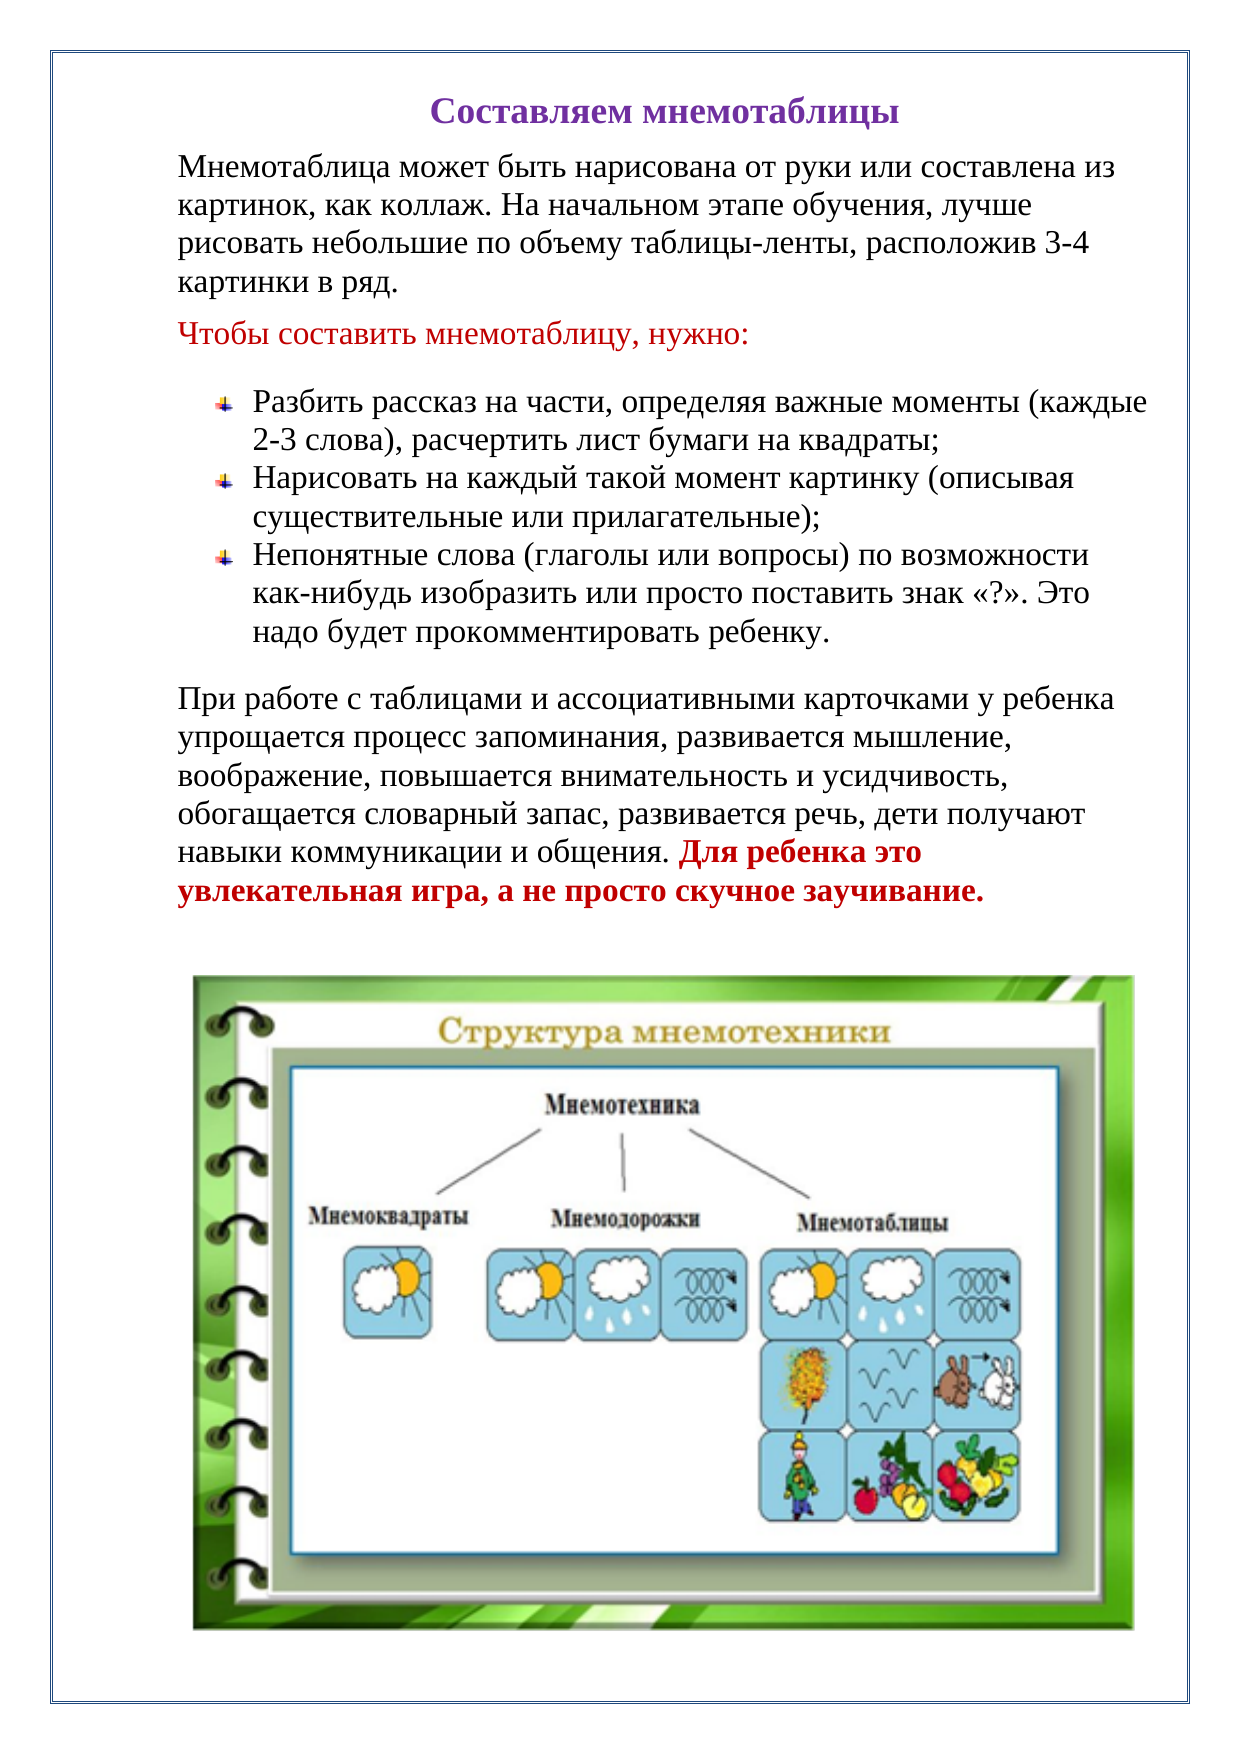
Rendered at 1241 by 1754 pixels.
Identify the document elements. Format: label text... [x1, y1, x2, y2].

text Мнемотаблица может быть нарисована от руки или составлена из картинок, как коллаж. На начальном этапе обучения, лучше рисовать небольшие по объему таблицы-ленты, расположив 3-4 картинки в ряд. [177, 146, 1152, 299]
text При работе с таблицами и ассоциативными карточками у ребенка упрощается процесс запоминания, развивается мышление, воображение, повышается внимательность и усидчивость, обогащается словарный запас, развивается речь, дети получают навыки коммуникации и общения. Для ребенка это увлекательная игра, а не просто скучное заучивание. [177, 678, 1152, 908]
list Непонятные слова (глаголы или вопросы) по возможности как-нибудь изобразить или просто поставить знак «?». Это надо будет прокомментировать ребенку. [215, 534, 1152, 649]
picture [215, 472, 233, 489]
picture [215, 548, 233, 566]
list Нарисовать на каждый такой момент картинку (описывая существительные или прилагательные); [215, 458, 1152, 534]
text Чтобы составить мнемотаблицу, нужно: [177, 313, 1152, 352]
picture [192, 975, 1137, 1633]
picture [215, 395, 233, 412]
text Составляем мнемотаблицы [177, 89, 1152, 132]
list Разбить рассказ на части, определяя важные моменты (каждые 2-3 слова), расчертить лист бумаги на квадраты; [215, 381, 1152, 458]
